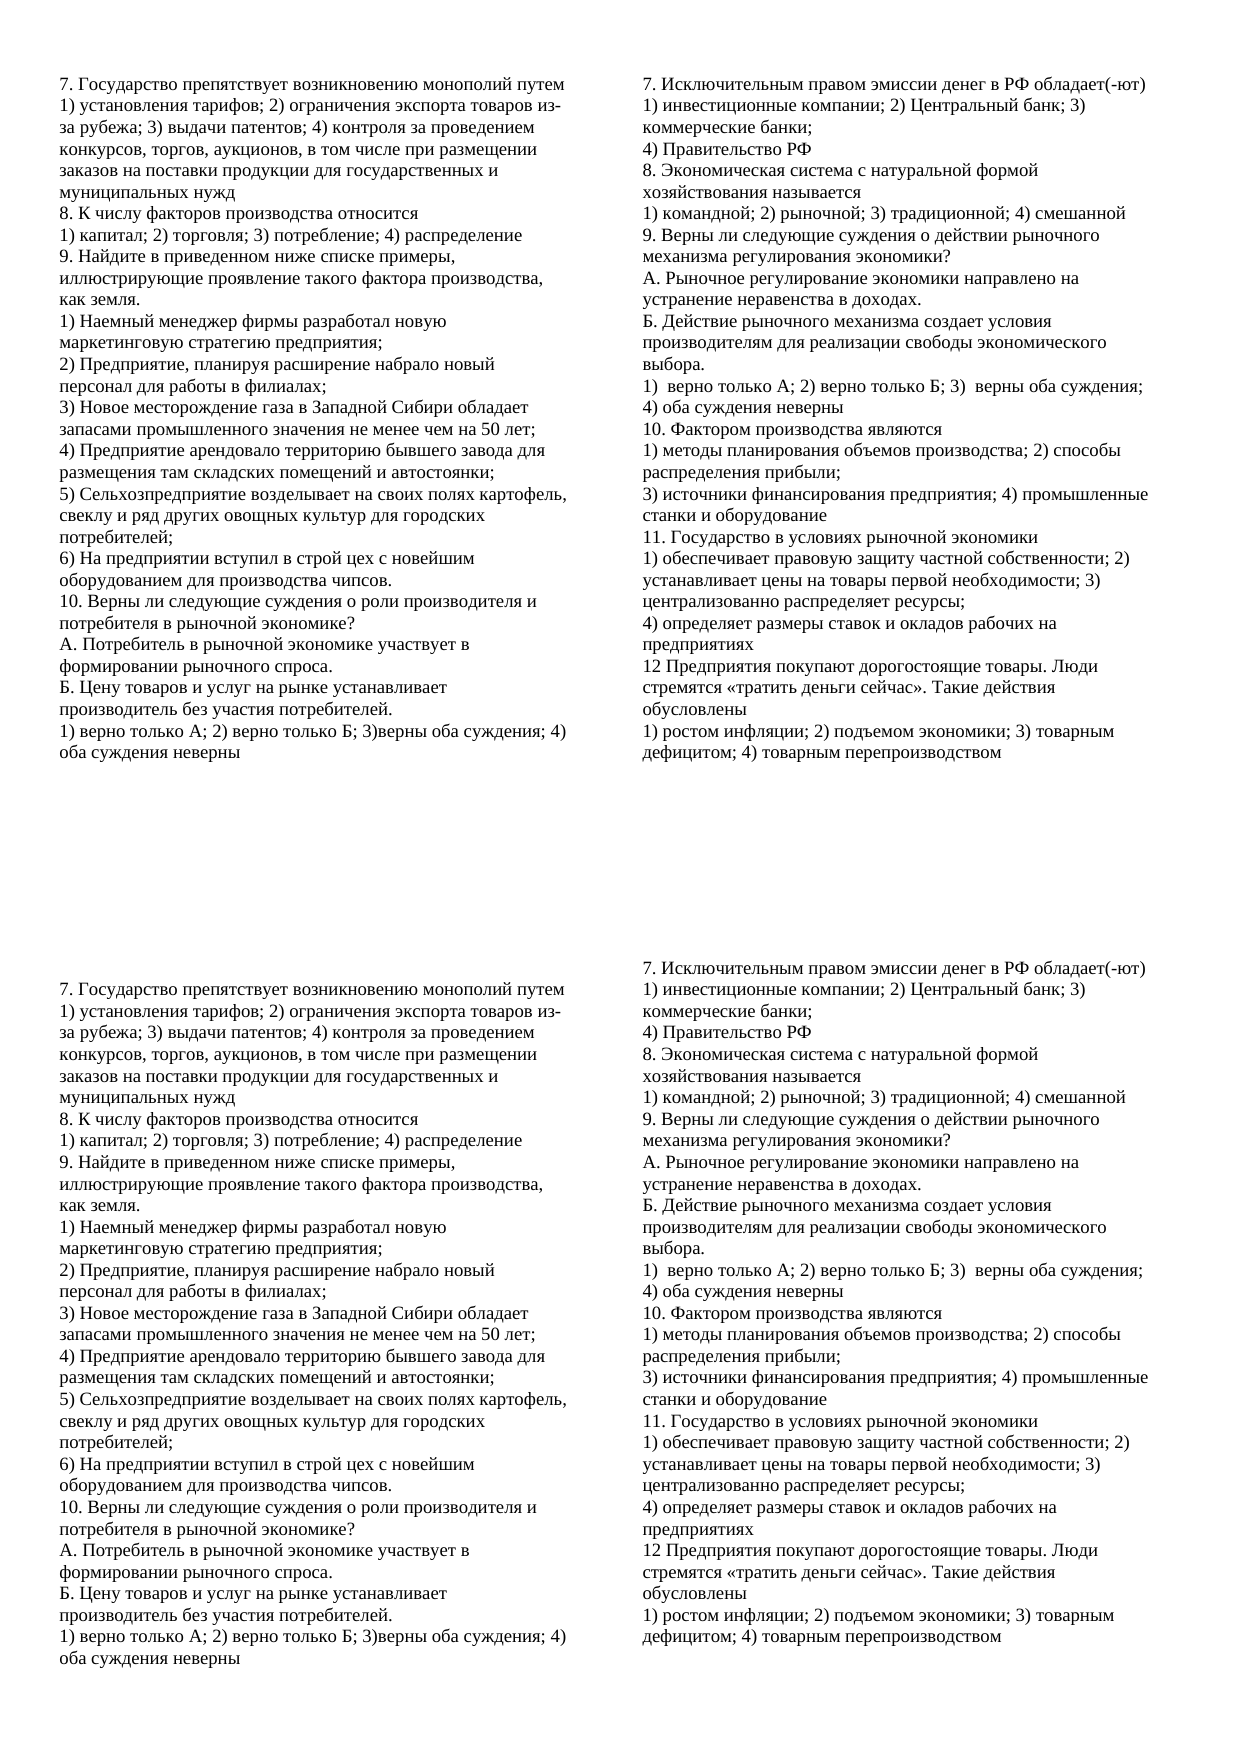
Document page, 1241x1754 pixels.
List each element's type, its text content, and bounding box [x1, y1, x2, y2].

text 4) определяет размеры ставок и окладов рабочих на предприятиях [642, 612, 1152, 655]
text Б. Действие рыночного механизма создает условия производителям для реализации свободы экономического выбора. [642, 310, 1152, 374]
text 7. Государство препятствует возникновению монополий путем [59, 73, 568, 94]
text 4) Правительство РФ [642, 137, 1152, 159]
text 3) Новое месторождение газа в Западной Сибири обладает запасами промышленного значения не менее чем на 50 лет; [59, 1302, 568, 1345]
text 1) инвестиционные компании; 2) Центральный банк; 3) коммерческие банки; [642, 94, 1152, 137]
text 1) верно только А; 2) верно только Б; 3) верны оба суждения; 4) оба суждения неверны [642, 374, 1152, 418]
text 12 Предприятия покупают дорогостоящие товары. Люди стремятся «тратить деньги сейчас». Такие действия обусловлены [642, 655, 1152, 719]
text 1) верно только А; 2) верно только Б; 3)верны оба суждения; 4) оба суждения неверны [59, 719, 568, 763]
text 6) На предприятии вступил в строй цех с новейшим оборудованием для производства чипсов. [59, 547, 568, 590]
text Б. Цену товаров и услуг на рынке устанавливает производитель без участия потребителей. [59, 676, 568, 719]
text 8. К числу факторов производства относится [59, 202, 568, 224]
text А. Рыночное регулирование экономики направлено на устранение неравенства в доходах. [642, 267, 1152, 310]
text Б. Цену товаров и услуг на рынке устанавливает производитель без участия потребителей. [59, 1582, 568, 1625]
text 1) командной; 2) рыночной; 3) традиционной; 4) смешанной [642, 1086, 1152, 1108]
text А. Рыночное регулирование экономики направлено на устранение неравенства в доходах. [642, 1151, 1152, 1194]
text 8. Экономическая система с натуральной формой хозяйствования называется [642, 159, 1152, 202]
text 1) капитал; 2) торговля; 3) потребление; 4) распределение [59, 224, 568, 245]
text Б. Действие рыночного механизма создает условия производителям для реализации свободы экономического выбора. [642, 1194, 1152, 1259]
text 10. Верны ли следующие суждения о роли производителя и потребителя в рыночной экономике? [59, 590, 568, 633]
text 9. Верны ли следующие суждения о действии рыночного механизма регулирования экономики? [642, 1108, 1152, 1151]
text 1) установления тарифов; 2) ограничения экспорта товаров из-за рубежа; 3) выдачи патентов; 4) контроля за проведением конкурсов, торгов, аукционов, в том числе при размещении заказов на поставки продукции для государственных и муниципальных нужд [59, 1000, 568, 1108]
text 7. Исключительным правом эмиссии денег в РФ обладает(-ют) [642, 73, 1152, 94]
text 9. Найдите в приведенном ниже списке примеры, иллюстрирующие проявление такого фактора производства, как земля. [59, 1151, 568, 1216]
text 8. К числу факторов производства относится [59, 1108, 568, 1129]
text 7. Государство препятствует возникновению монополий путем [59, 978, 568, 1000]
text 1) инвестиционные компании; 2) Центральный банк; 3) коммерческие банки; [642, 978, 1152, 1021]
text 10. Верны ли следующие суждения о роли производителя и потребителя в рыночной экономике? [59, 1496, 568, 1539]
text 3) Новое месторождение газа в Западной Сибири обладает запасами промышленного значения не менее чем на 50 лет; [59, 396, 568, 439]
text 1) Наемный менеджер фирмы разработал новую маркетинговую стратегию предприятия; [59, 310, 568, 353]
text 1) верно только А; 2) верно только Б; 3) верны оба суждения; 4) оба суждения неверны [642, 1259, 1152, 1302]
text 7. Исключительным правом эмиссии денег в РФ обладает(-ют) [642, 957, 1152, 978]
text 10. Фактором производства являются [642, 418, 1152, 439]
text 1) обеспечивает правовую защиту частной собственности; 2) устанавливает цены на товары первой необходимости; 3) централизованно распределяет ресурсы; [642, 1431, 1152, 1496]
text 1) Наемный менеджер фирмы разработал новую маркетинговую стратегию предприятия; [59, 1216, 568, 1259]
text 6) На предприятии вступил в строй цех с новейшим оборудованием для производства чипсов. [59, 1453, 568, 1496]
text 5) Сельхозпредприятие возделывает на своих полях картофель, свеклу и ряд других овощных культур для городских потребителей; [59, 482, 568, 547]
text 1) капитал; 2) торговля; 3) потребление; 4) распределение [59, 1129, 568, 1151]
text 10. Фактором производства являются [642, 1302, 1152, 1323]
text 4) Предприятие арендовало территорию бывшего завода для размещения там складских помещений и автостоянки; [59, 439, 568, 482]
text 1) методы планирования объемов производства; 2) способы распределения прибыли; [642, 1323, 1152, 1366]
text 9. Верны ли следующие суждения о действии рыночного механизма регулирования экономики? [642, 224, 1152, 267]
text 1) методы планирования объемов производства; 2) способы распределения прибыли; [642, 439, 1152, 482]
text 3) источники финансирования предприятия; 4) промышленные станки и оборудование [642, 1366, 1152, 1409]
text 2) Предприятие, планируя расширение набрало новый персонал для работы в филиалах; [59, 1259, 568, 1302]
text 8. Экономическая система с натуральной формой хозяйствования называется [642, 1043, 1152, 1086]
text 1) установления тарифов; 2) ограничения экспорта товаров из-за рубежа; 3) выдачи патентов; 4) контроля за проведением конкурсов, торгов, аукционов, в том числе при размещении заказов на поставки продукции для государственных и муниципальных нужд [59, 94, 568, 202]
text 4) Предприятие арендовало территорию бывшего завода для размещения там складских помещений и автостоянки; [59, 1345, 568, 1388]
text А. Потребитель в рыночной экономике участвует в формировании рыночного спроса. [59, 633, 568, 676]
text 4) определяет размеры ставок и окладов рабочих на предприятиях [642, 1496, 1152, 1539]
text 4) Правительство РФ [642, 1021, 1152, 1043]
text 1) командной; 2) рыночной; 3) традиционной; 4) смешанной [642, 202, 1152, 224]
text 12 Предприятия покупают дорогостоящие товары. Люди стремятся «тратить деньги сейчас». Такие действия обусловлены [642, 1539, 1152, 1604]
text А. Потребитель в рыночной экономике участвует в формировании рыночного спроса. [59, 1539, 568, 1582]
text 2) Предприятие, планируя расширение набрало новый персонал для работы в филиалах; [59, 353, 568, 396]
text 9. Найдите в приведенном ниже списке примеры, иллюстрирующие проявление такого фактора производства, как земля. [59, 245, 568, 310]
text 11. Государство в условиях рыночной экономики [642, 526, 1152, 547]
text 1) обеспечивает правовую защиту частной собственности; 2) устанавливает цены на товары первой необходимости; 3) централизованно распределяет ресурсы; [642, 547, 1152, 612]
text 1) ростом инфляции; 2) подъемом экономики; 3) товарным дефицитом; 4) товарным перепроизводством [642, 719, 1152, 763]
text 11. Государство в условиях рыночной экономики [642, 1409, 1152, 1431]
text 5) Сельхозпредприятие возделывает на своих полях картофель, свеклу и ряд других овощных культур для городских потребителей; [59, 1388, 568, 1453]
text 3) источники финансирования предприятия; 4) промышленные станки и оборудование [642, 482, 1152, 526]
text 1) верно только А; 2) верно только Б; 3)верны оба суждения; 4) оба суждения неверны [59, 1625, 568, 1668]
text 1) ростом инфляции; 2) подъемом экономики; 3) товарным дефицитом; 4) товарным перепроизводством [642, 1604, 1152, 1647]
